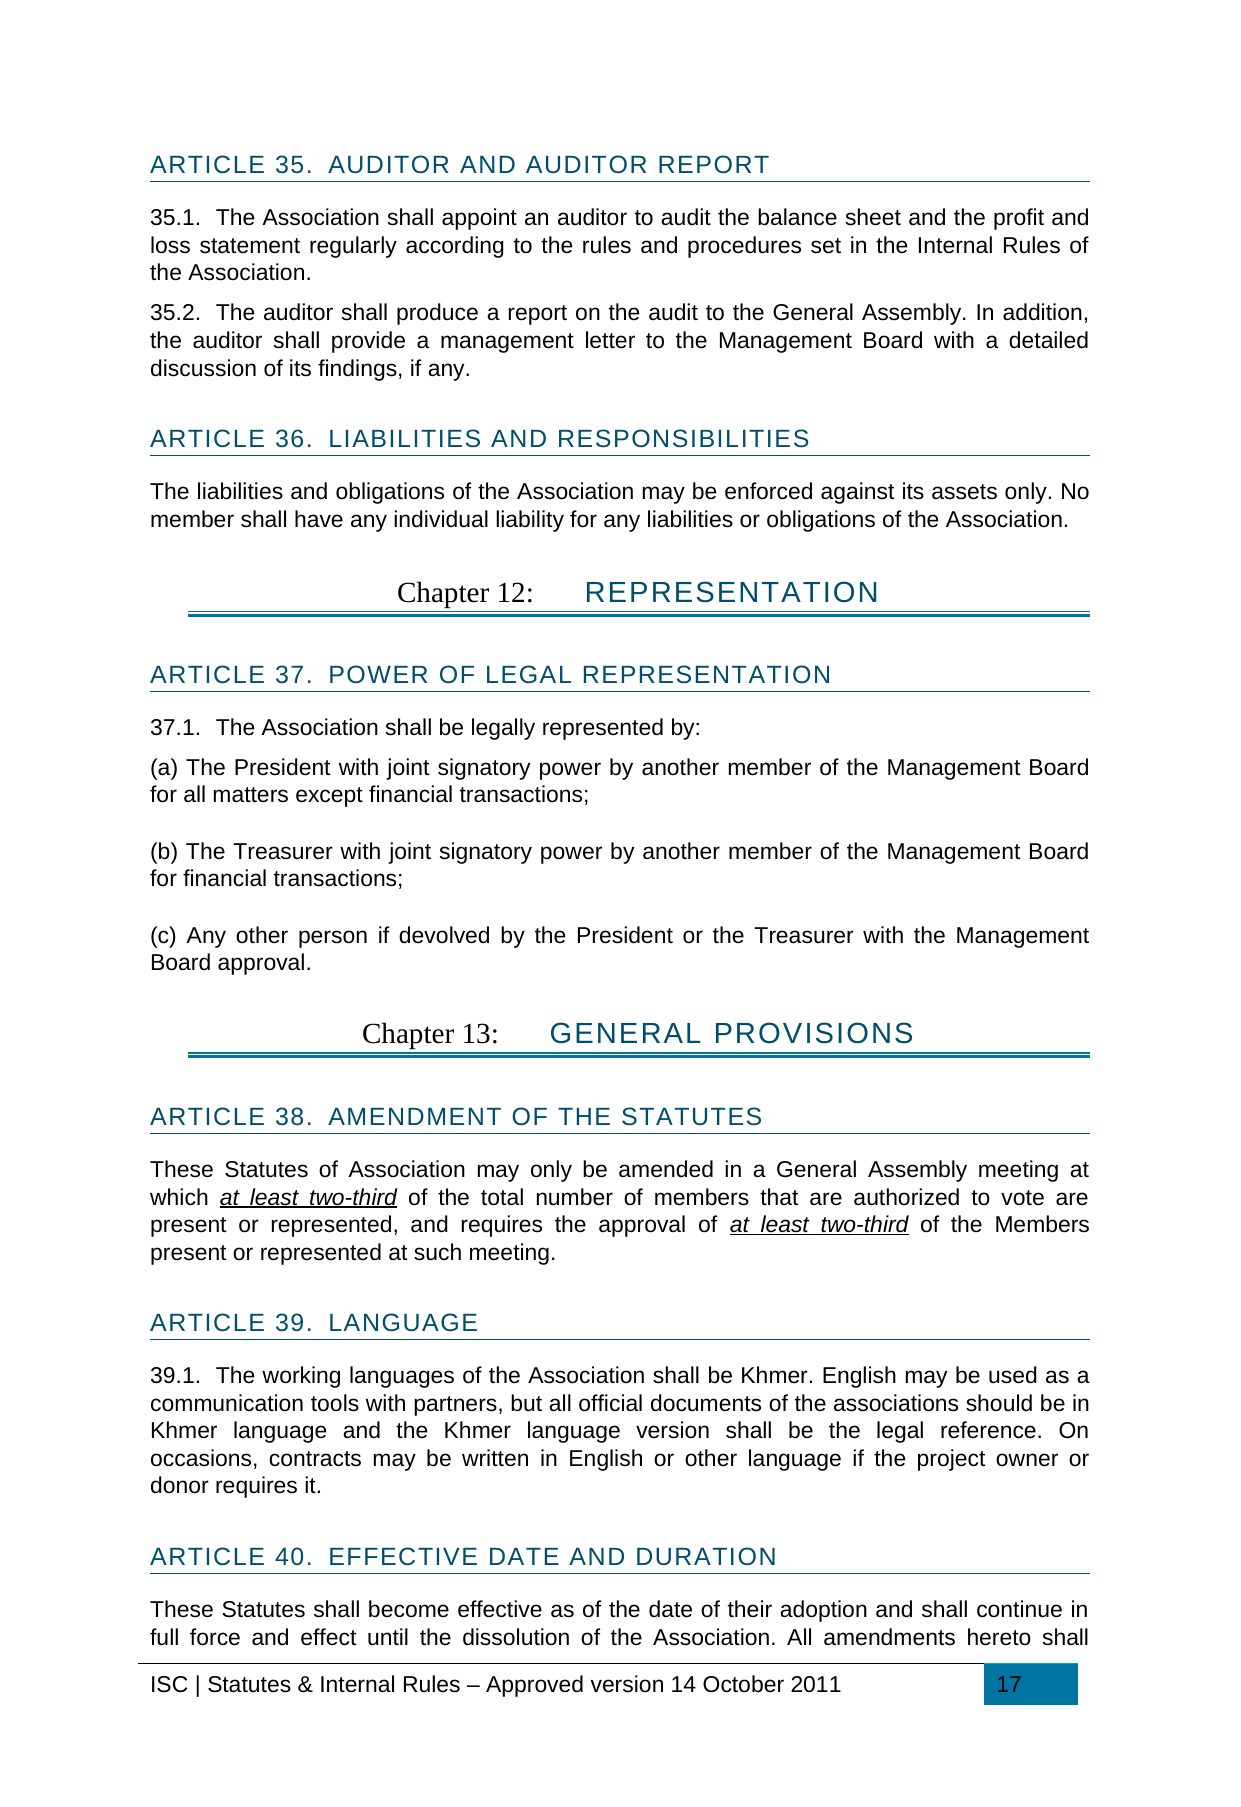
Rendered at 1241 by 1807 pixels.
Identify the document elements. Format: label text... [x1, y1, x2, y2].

subtitle General Provisions [187, 1017, 1090, 1058]
subtitle Language [150, 1308, 1090, 1339]
text (c) Any other person if devolved by the President or the Treasurer with the Management Board approval. [150, 922, 1090, 975]
subtitle Effective Date and Duration [150, 1542, 1090, 1573]
text (a) The President with joint signatory power by another member of the Management Board for all matters except financial transactions; [150, 754, 1090, 807]
subtitle Auditor and Auditor Report [150, 150, 1090, 181]
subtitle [150, 1596, 1090, 1650]
subtitle Amendment of the Statutes [150, 1102, 1090, 1133]
subtitle The Association shall appoint an auditor to audit the balance sheet and the profit and loss statement regularly according to the rules and procedures set in the Internal Rules of the Association. [150, 204, 1090, 286]
subtitle The auditor shall produce a report on the audit to the General Assembly. In addition, the auditor shall provide a management letter to the Management Board with a detailed discussion of its findings, if any. [150, 299, 1090, 381]
subtitle Power of Legal Representation [150, 660, 1090, 691]
subtitle The working languages of the Association shall be Khmer. English may be used as a communication tools with partners, but all official documents of the associations should be in Khmer language and the Khmer language version shall be the legal reference. On occasions, contracts may be written in English or other language if the project owner or donor requires it. [150, 1362, 1090, 1499]
subtitle Liabilities and Responsibilities [150, 424, 1090, 455]
subtitle The Association shall be legally represented by: [150, 714, 1090, 741]
subtitle The liabilities and obligations of the Association may be enforced against its assets only. No member shall have any individual liability for any liabilities or obligations of the Association. [150, 478, 1090, 532]
text (b) The Treasurer with joint signatory power by another member of the Management Board for financial transactions; [150, 838, 1090, 891]
subtitle Representation [187, 575, 1090, 617]
subtitle These Statutes of Association may only be amended in a General Assembly meeting at which at least two-third of the total number of members that are authorized to vote are present or represented, and requires the approval of at least two-third of the Members present or represented at such meeting. [150, 1156, 1090, 1265]
